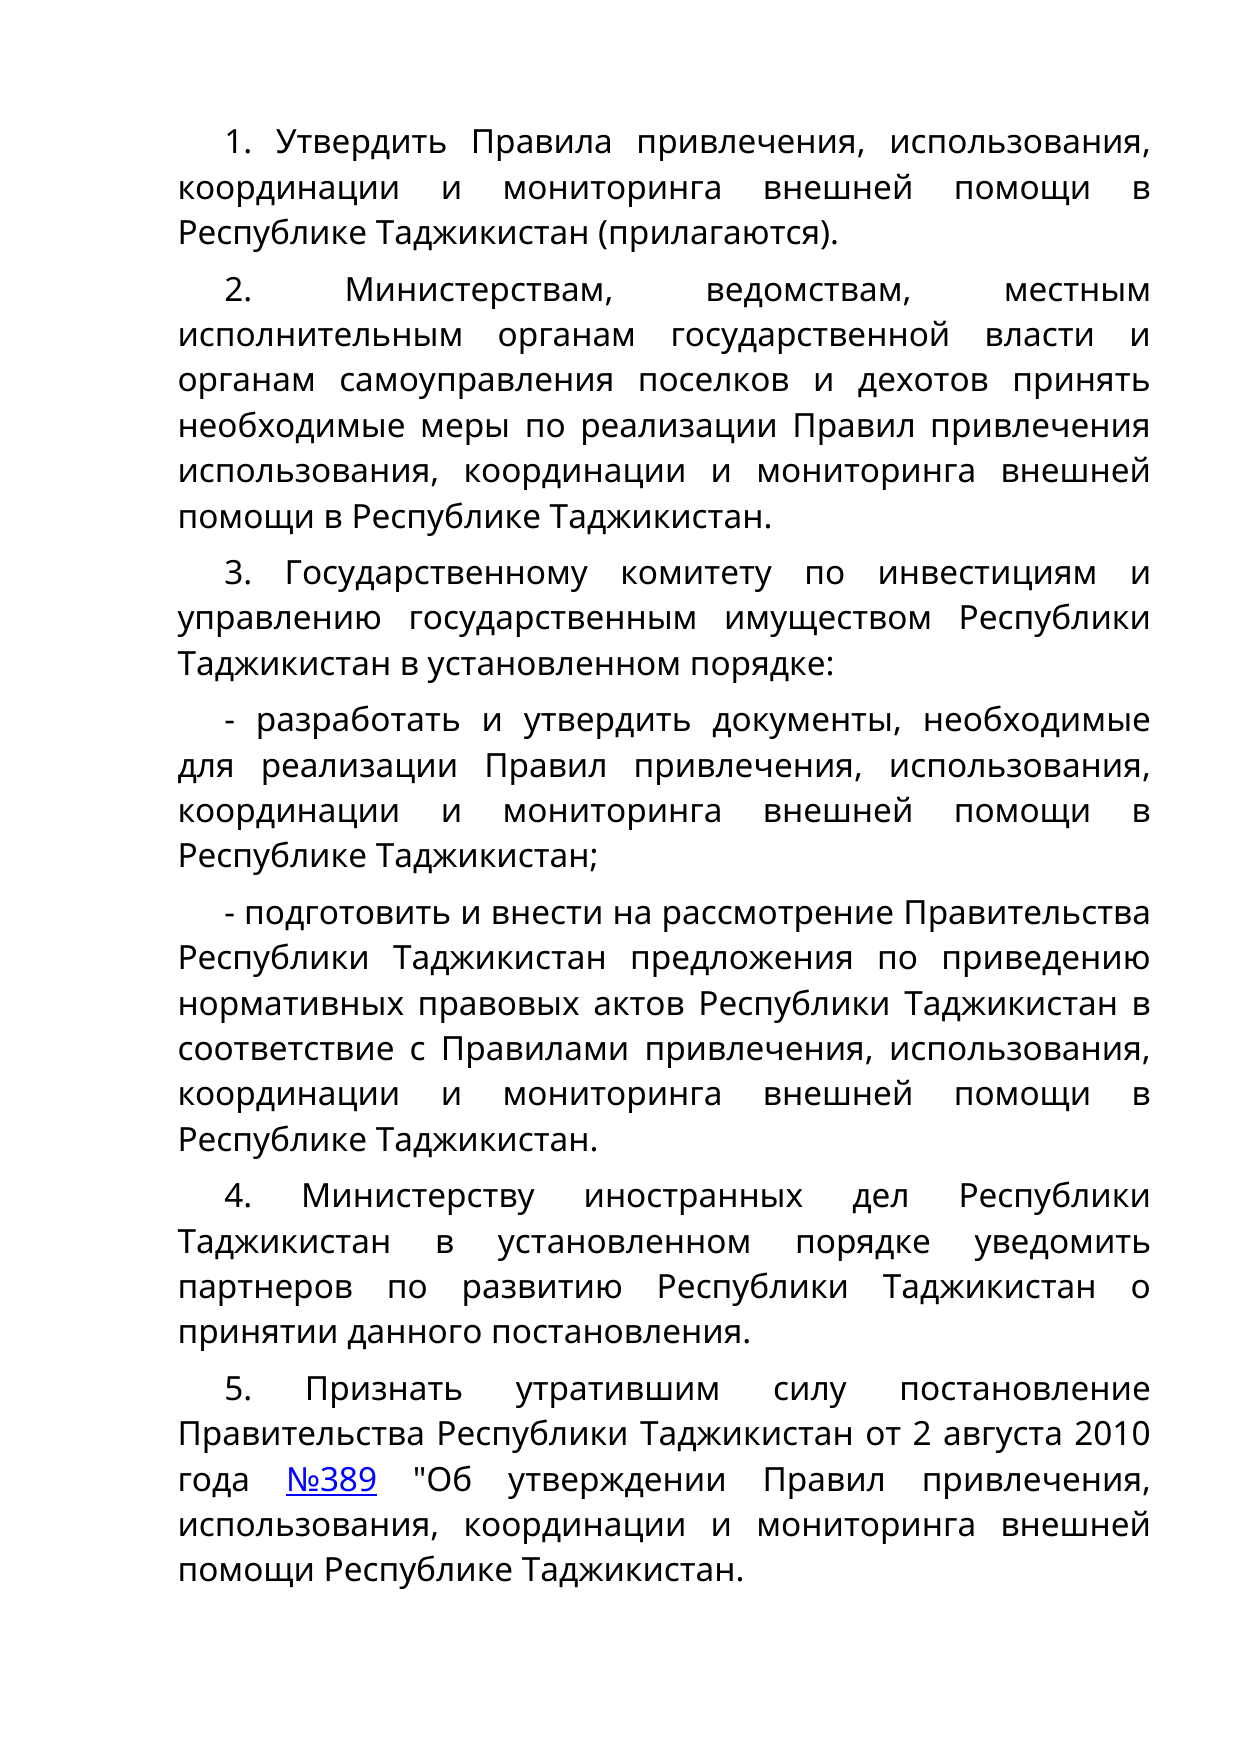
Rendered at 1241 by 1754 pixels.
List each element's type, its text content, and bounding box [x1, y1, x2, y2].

text 3. Государственному комитету по инвестициям и управлению государственным имуществом Республики Таджикистан в установленном порядке: [177, 549, 1152, 685]
text 5. Признать утратившим силу постановление Правительства Республики Таджикистан от 2 августа 2010 года №389 "Об утверждении Правил привлечения, использования, координации и мониторинга внешней помощи Республике Таджикистан. [177, 1364, 1152, 1592]
text - подготовить и внести на рассмотрение Правительства Республики Таджикистан предложения по приведению нормативных правовых актов Республики Таджикистан в соответствие с Правилами привлечения, использования, координации и мониторинга внешней помощи в Республике Таджикистан. [177, 888, 1152, 1161]
text 4. Министерству иностранных дел Республики Таджикистан в установленном порядке уведомить партнеров по развитию Республики Таджикистан о принятии данного постановления. [177, 1172, 1152, 1354]
text 1. Утвердить Правила привлечения, использования, координации и мониторинга внешней помощи в Республике Таджикистан (прилагаются). [177, 118, 1152, 254]
text - разработать и утвердить документы, необходимые для реализации Правил привлечения, использования, координации и мониторинга внешней помощи в Республике Таджикистан; [177, 696, 1152, 878]
text 2. Министерствам, ведомствам, местным исполнительным органам государственной власти и органам самоуправления поселков и дехотов принять необходимые меры по реализации Правил привлечения использования, координации и мониторинга внешней помощи в Республике Таджикистан. [177, 265, 1152, 538]
